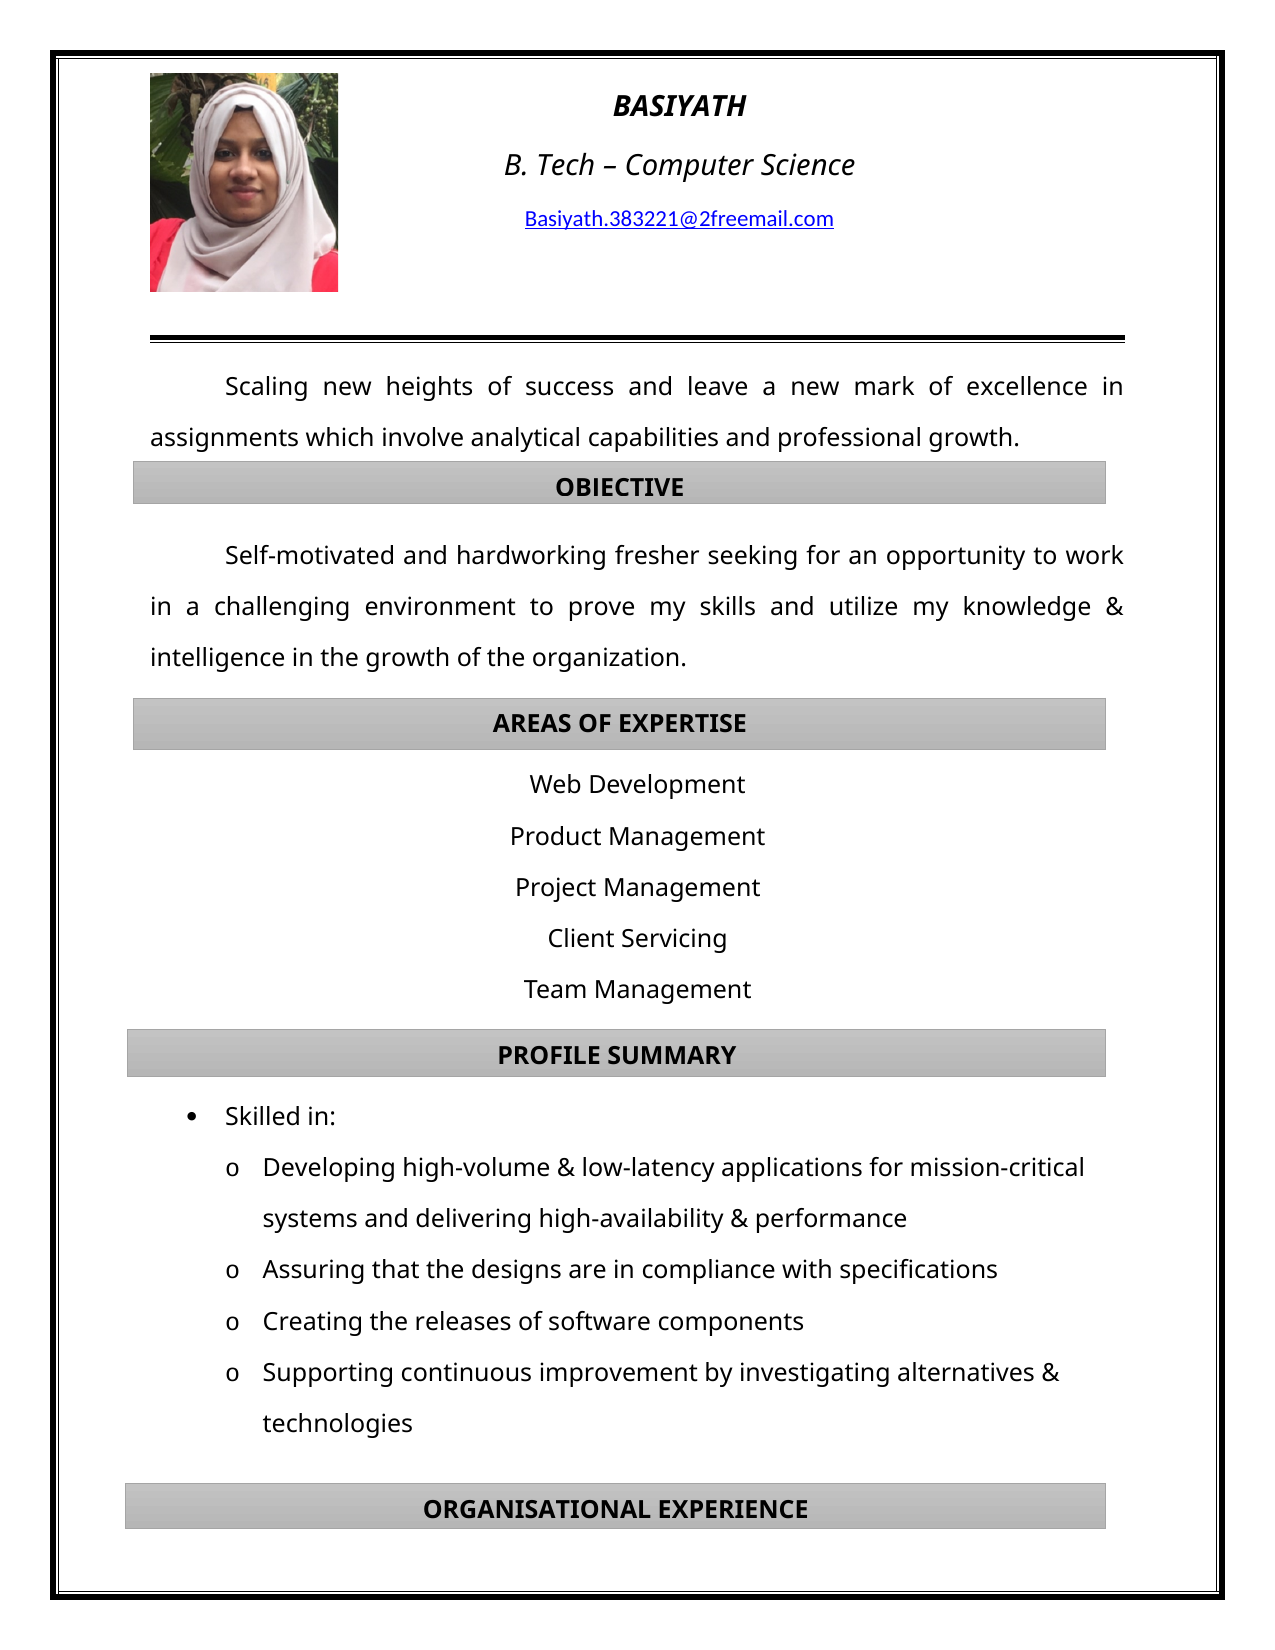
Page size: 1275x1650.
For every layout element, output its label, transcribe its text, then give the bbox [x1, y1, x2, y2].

text Self-motivated and hardworking fresher seeking for an opportunity to work in a challenging environment to prove my skills and utilize my knowledge & intelligence in the growth of the organization. [150, 538, 1125, 589]
list Creating the releases of software components [225, 1303, 1125, 1337]
text Project Management [150, 869, 1125, 903]
text Self-motivated and hardworking fresher seeking for an opportunity to work in a challenging environment to prove my skills and utilize my knowledge & intelligence in the growth of the organization. [150, 623, 1125, 674]
picture [150, 73, 339, 292]
list Assuring that the designs are in compliance with specifications [225, 1252, 1125, 1286]
list Developing high-volume & low-latency applications for mission-critical systems and delivering high-availability & performance [225, 1149, 1125, 1235]
list Skilled in: [187, 1098, 1125, 1132]
text Web Development [150, 767, 1125, 801]
list Supporting continuous improvement by investigating alternatives & technologies [225, 1354, 1125, 1440]
text Team Management [150, 971, 1125, 1005]
text Product Management [150, 818, 1125, 852]
text Scaling new heights of success and leave a new mark of excellence in assignments which involve analytical capabilities and professional growth. [150, 343, 1125, 453]
text Client Servicing [150, 920, 1125, 954]
